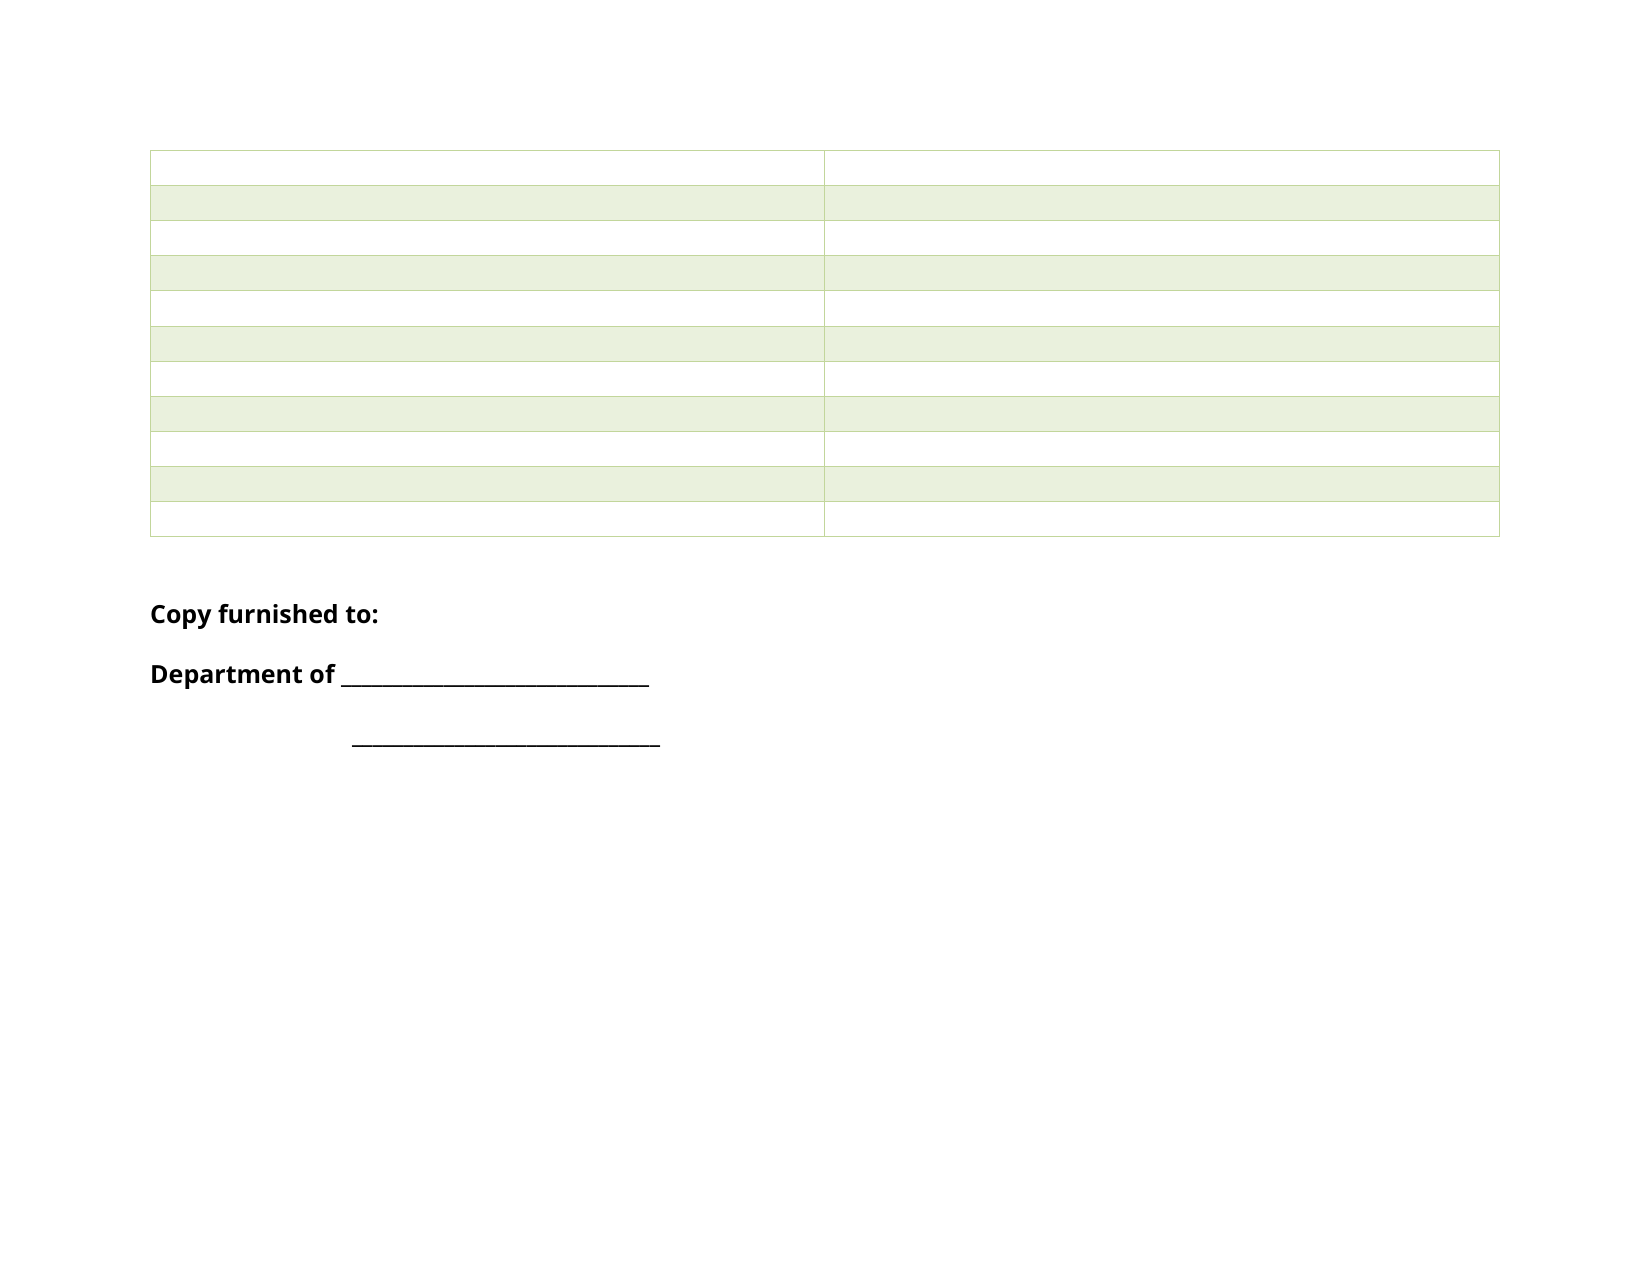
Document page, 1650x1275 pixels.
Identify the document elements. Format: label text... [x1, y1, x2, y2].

table_cell [825, 221, 1499, 255]
table_cell [825, 397, 1499, 431]
text Department of ______________________________ [150, 657, 1500, 691]
table_cell [825, 327, 1499, 361]
table_cell [151, 327, 824, 361]
table_cell [825, 256, 1499, 290]
table_cell [825, 467, 1499, 501]
table_cell [151, 397, 824, 431]
table_cell [151, 186, 824, 220]
table_cell [151, 151, 824, 185]
table_cell [825, 291, 1499, 326]
table_cell [151, 432, 824, 466]
table_cell [825, 502, 1499, 536]
table_cell [825, 362, 1499, 396]
text Copy furnished to: [150, 597, 1500, 631]
table_cell [825, 186, 1499, 220]
table_cell [151, 362, 824, 396]
table_cell [151, 467, 824, 501]
table_cell [825, 432, 1499, 466]
table_cell [151, 502, 824, 536]
table_cell [151, 256, 824, 290]
text ______________________________ [150, 717, 1500, 751]
table_cell [151, 221, 824, 255]
table_cell [825, 151, 1499, 185]
table_cell [151, 291, 824, 326]
